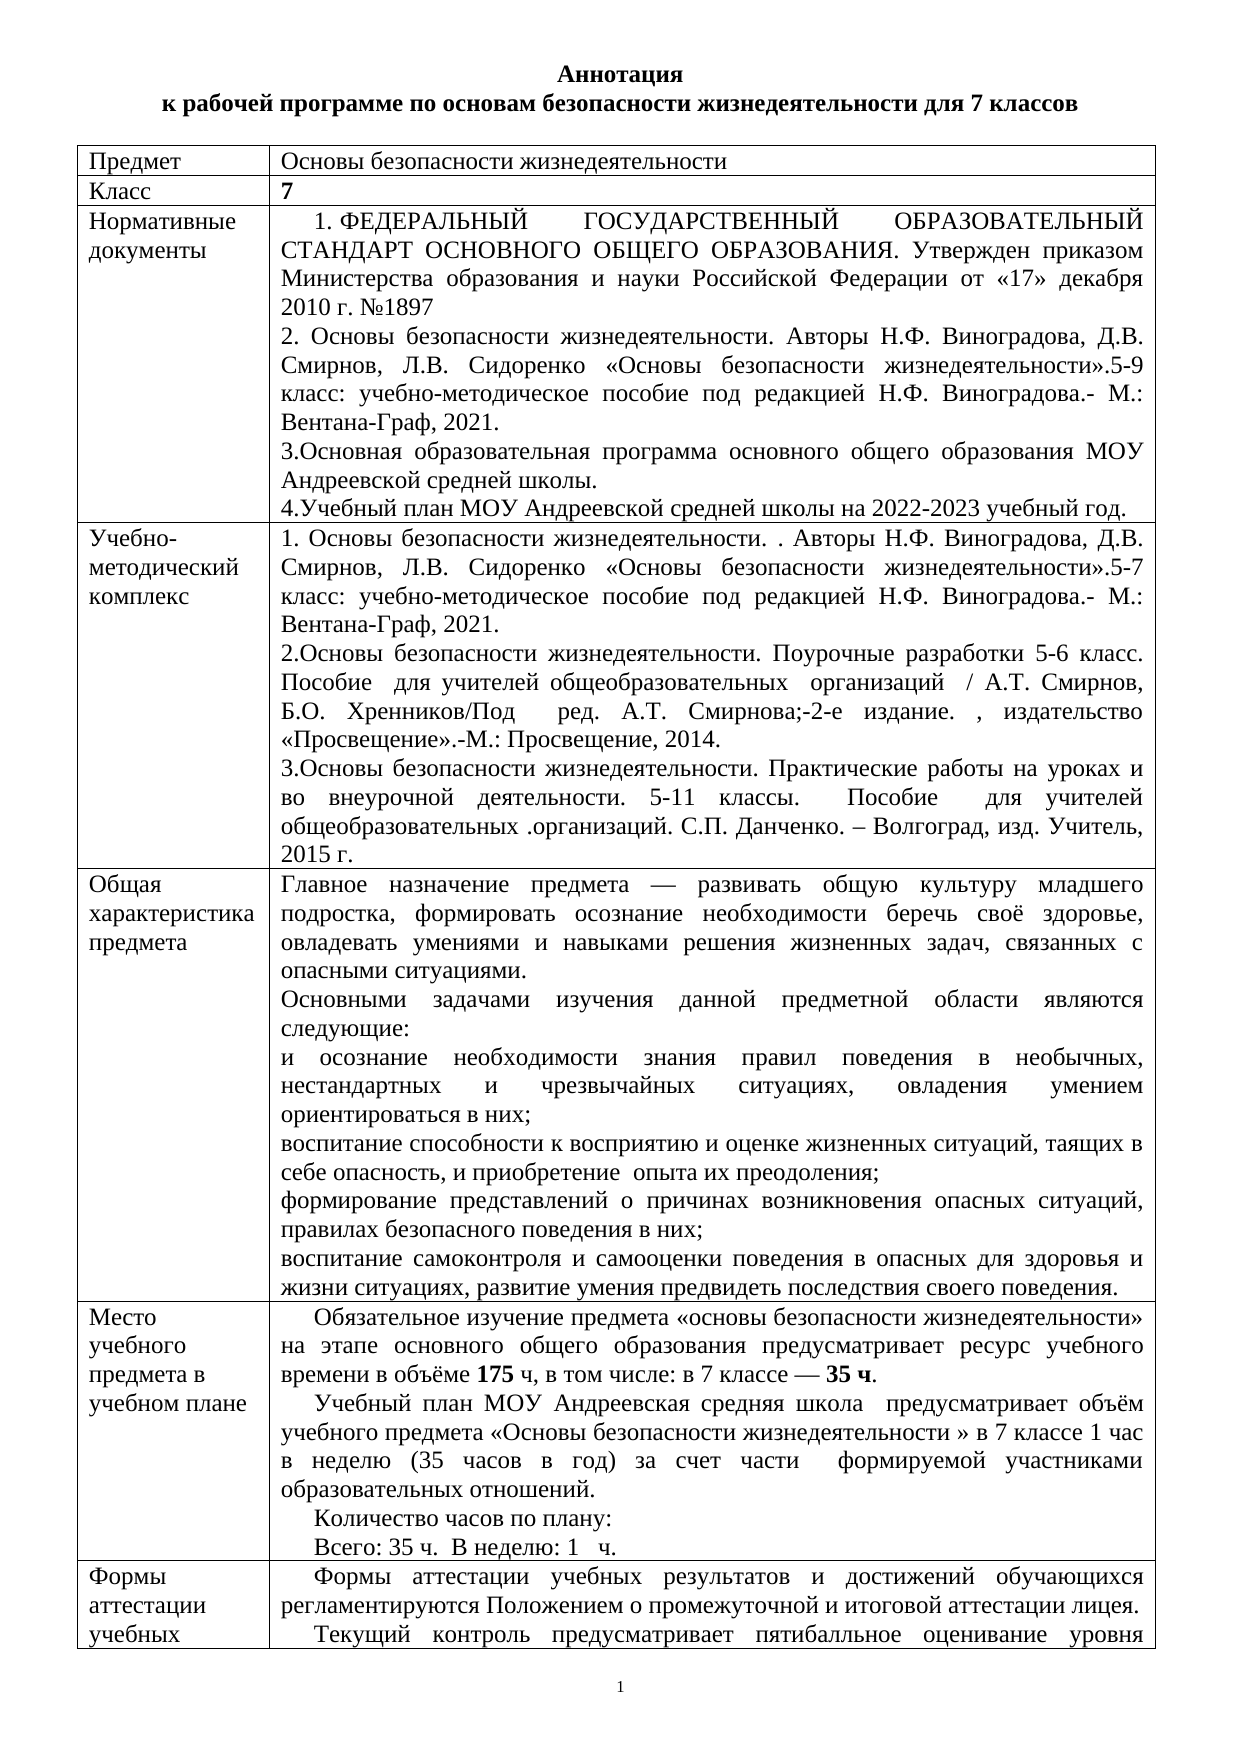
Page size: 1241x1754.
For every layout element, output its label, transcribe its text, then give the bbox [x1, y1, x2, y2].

table_cell Учебно-методический комплекс [78, 523, 269, 868]
table_cell Главное назначение предмета — развивать общую культуру младшего подростка, формировать осознание необходимости беречь своё здоровье, овладевать умениями и навыками решения жизненных задач, связанных с опасными ситуациями. Основными задачами изучения данной предметной области являются следующие: и осознание необходимости знания правил поведения в необычных, нестандартных и чрезвычайных ситуациях, овладения умением ориентироваться в них; воспитание способности к восприятию и оценке жизненных ситуаций, таящих в себе опасность, и приобретение опыта их преодоления; формирование представлений о причинах возникновения опасных ситуаций, правилах безопасного поведения в них; воспитание самоконтроля и самооценки поведения в опасных для здоровья и жизни ситуациях, развитие умения предвидеть последствия своего поведения. [270, 869, 1155, 1301]
text Аннотация [89, 59, 1152, 88]
table_cell Место учебного предмета в учебном плане [78, 1302, 269, 1560]
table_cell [78, 1561, 269, 1648]
table_header Предмет [78, 146, 269, 175]
text к рабочей программе по основам безопасности жизнедеятельности для 7 классов [89, 88, 1152, 117]
table_cell Класс [78, 176, 269, 205]
table_cell Нормативные документы [78, 206, 269, 522]
table_cell 1. Основы безопасности жизнедеятельности. . Авторы Н.Ф. Виноградова, Д.В. Смирнов, Л.В. Сидоренко «Основы безопасности жизнедеятельности».5-7 класс: учебно-методическое пособие под редакцией Н.Ф. Виноградова.- М.: Вентана-Граф, 2021. 2.Основы безопасности жизнедеятельности. Поурочные разработки 5-6 класс. Пособие для учителей общеобразовательных организаций / А.Т. Смирнов, Б.О. Хренников/Под ред. А.Т. Смирнова;-2-е издание. , издательство «Просвещение».-М.: Просвещение, 2014. 3.Основы безопасности жизнедеятельности. Практические работы на уроках и во внеурочной деятельности. 5-11 классы. Пособие для учителей общеобразовательных .организаций. С.П. Данченко. – Волгоград, изд. Учитель, 2015 г. [270, 523, 1155, 868]
table_cell ФЕДЕРАЛЬНЫЙ ГОСУДАРСТВЕННЫЙ ОБРАЗОВАТЕЛЬНЫЙ СТАНДАРТ ОСНОВНОГО ОБЩЕГО ОБРАЗОВАНИЯ. Утвержден приказом Министерства образования и науки Российской Федерации от «17» декабря 2010 г. №1897 2. Основы безопасности жизнедеятельности. Авторы Н.Ф. Виноградова, Д.В. Смирнов, Л.В. Сидоренко «Основы безопасности жизнедеятельности».5-9 класс: учебно-методическое пособие под редакцией Н.Ф. Виноградова.- М.: Вентана-Граф, 2021. 3.Основная образовательная программа основного общего образования МОУ Андреевской средней школы. 4.Учебный план МОУ Андреевской средней школы на 2022-2023 учебный год. [270, 206, 1155, 522]
table_header Основы безопасности жизнедеятельности [270, 146, 1155, 175]
table_cell Общая характеристика предмета [78, 869, 269, 1301]
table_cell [270, 1561, 1155, 1648]
table_cell Обязательное изучение предмета «основы безопасности жизнедеятельности» на этапе основного общего образования предусматривает ресурс учебного времени в объёме 175 ч, в том числе: в 7 классе — 35 ч. Учебный план МОУ Андреевская средняя школа предусматривает объём учебного предмета «Основы безопасности жизнедеятельности » в 7 классе 1 час в неделю (35 часов в год) за счет части формируемой участниками образовательных отношений. Количество часов по плану: Всего: 35 ч. В неделю: 1 ч. [270, 1302, 1155, 1560]
table_cell 7 [270, 176, 1155, 205]
